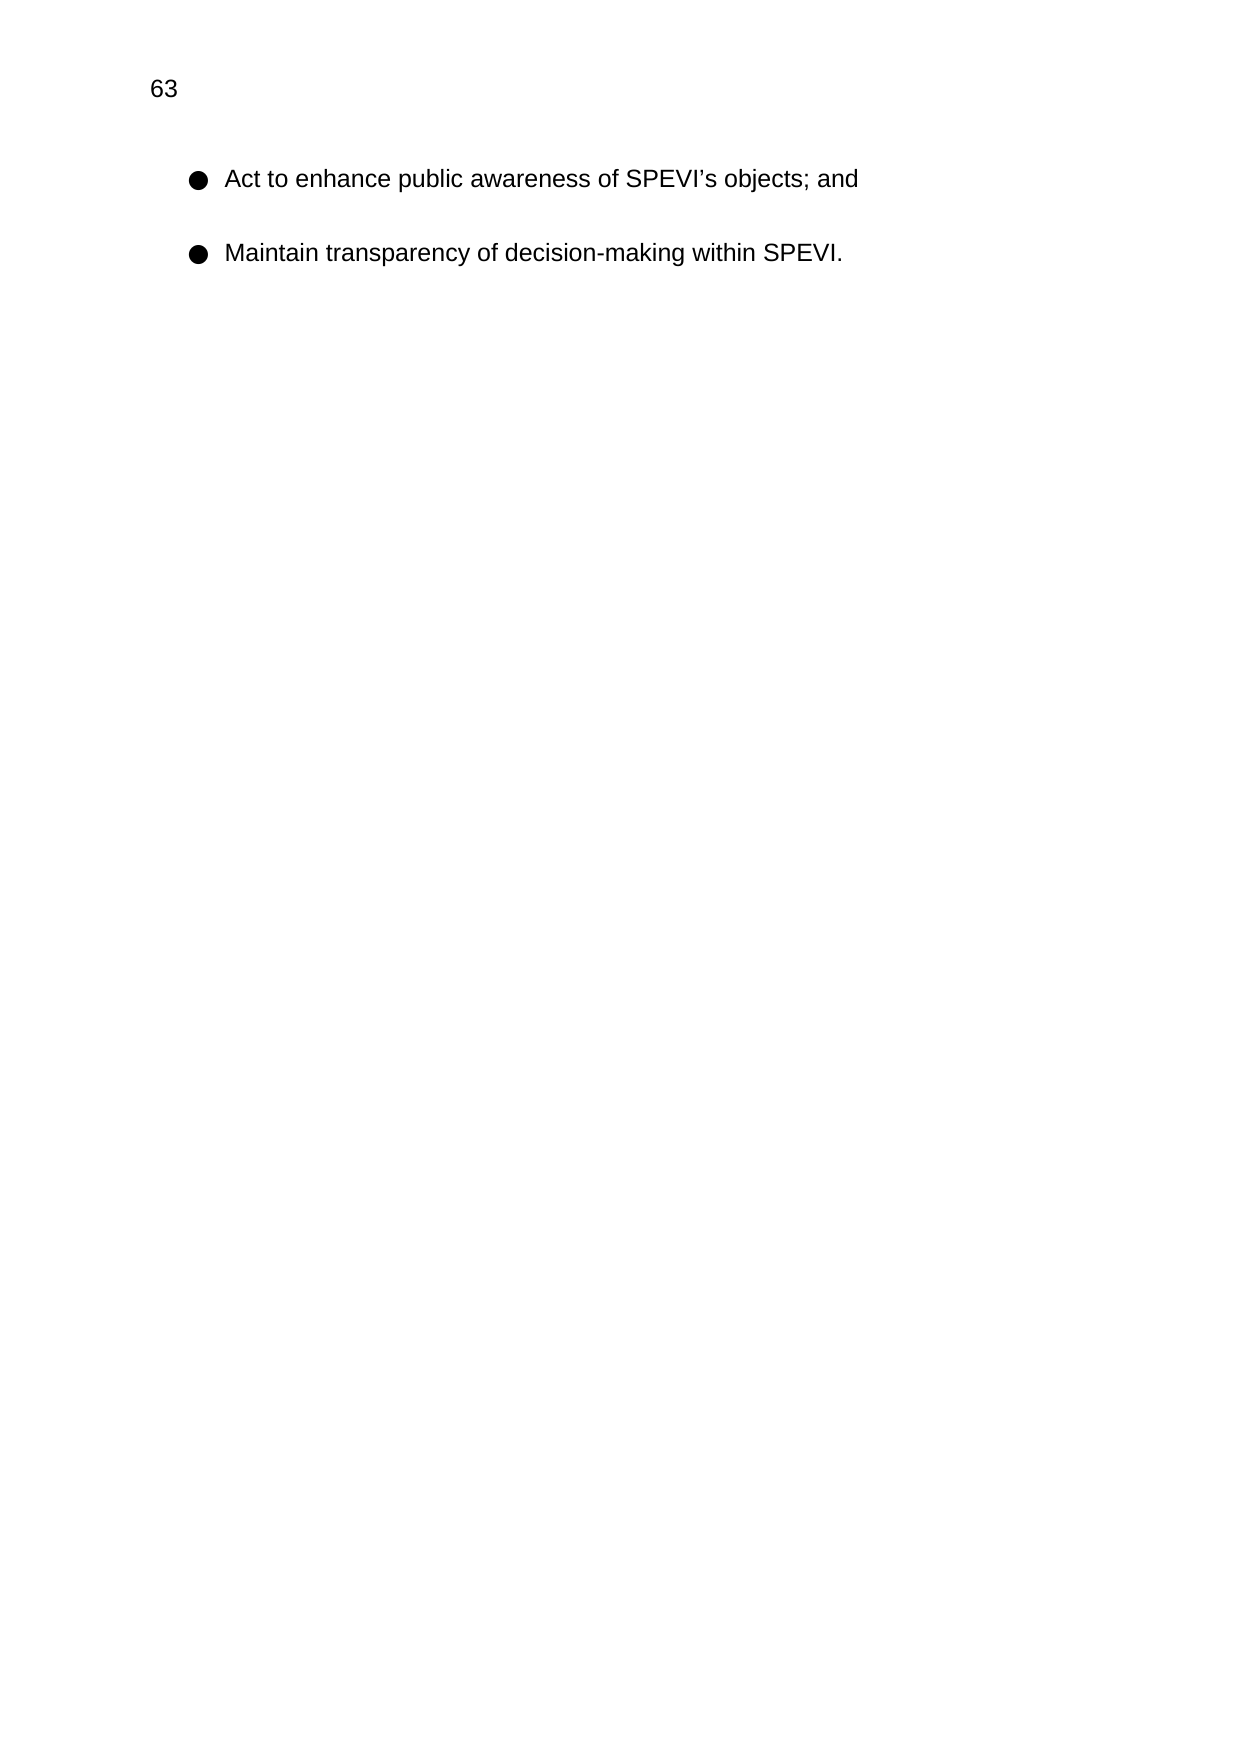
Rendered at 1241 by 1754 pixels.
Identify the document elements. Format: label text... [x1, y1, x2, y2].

list Act to enhance public awareness of SPEVI’s objects; and [187, 150, 1090, 201]
list Maintain transparency of decision-making within SPEVI. [187, 224, 1090, 275]
